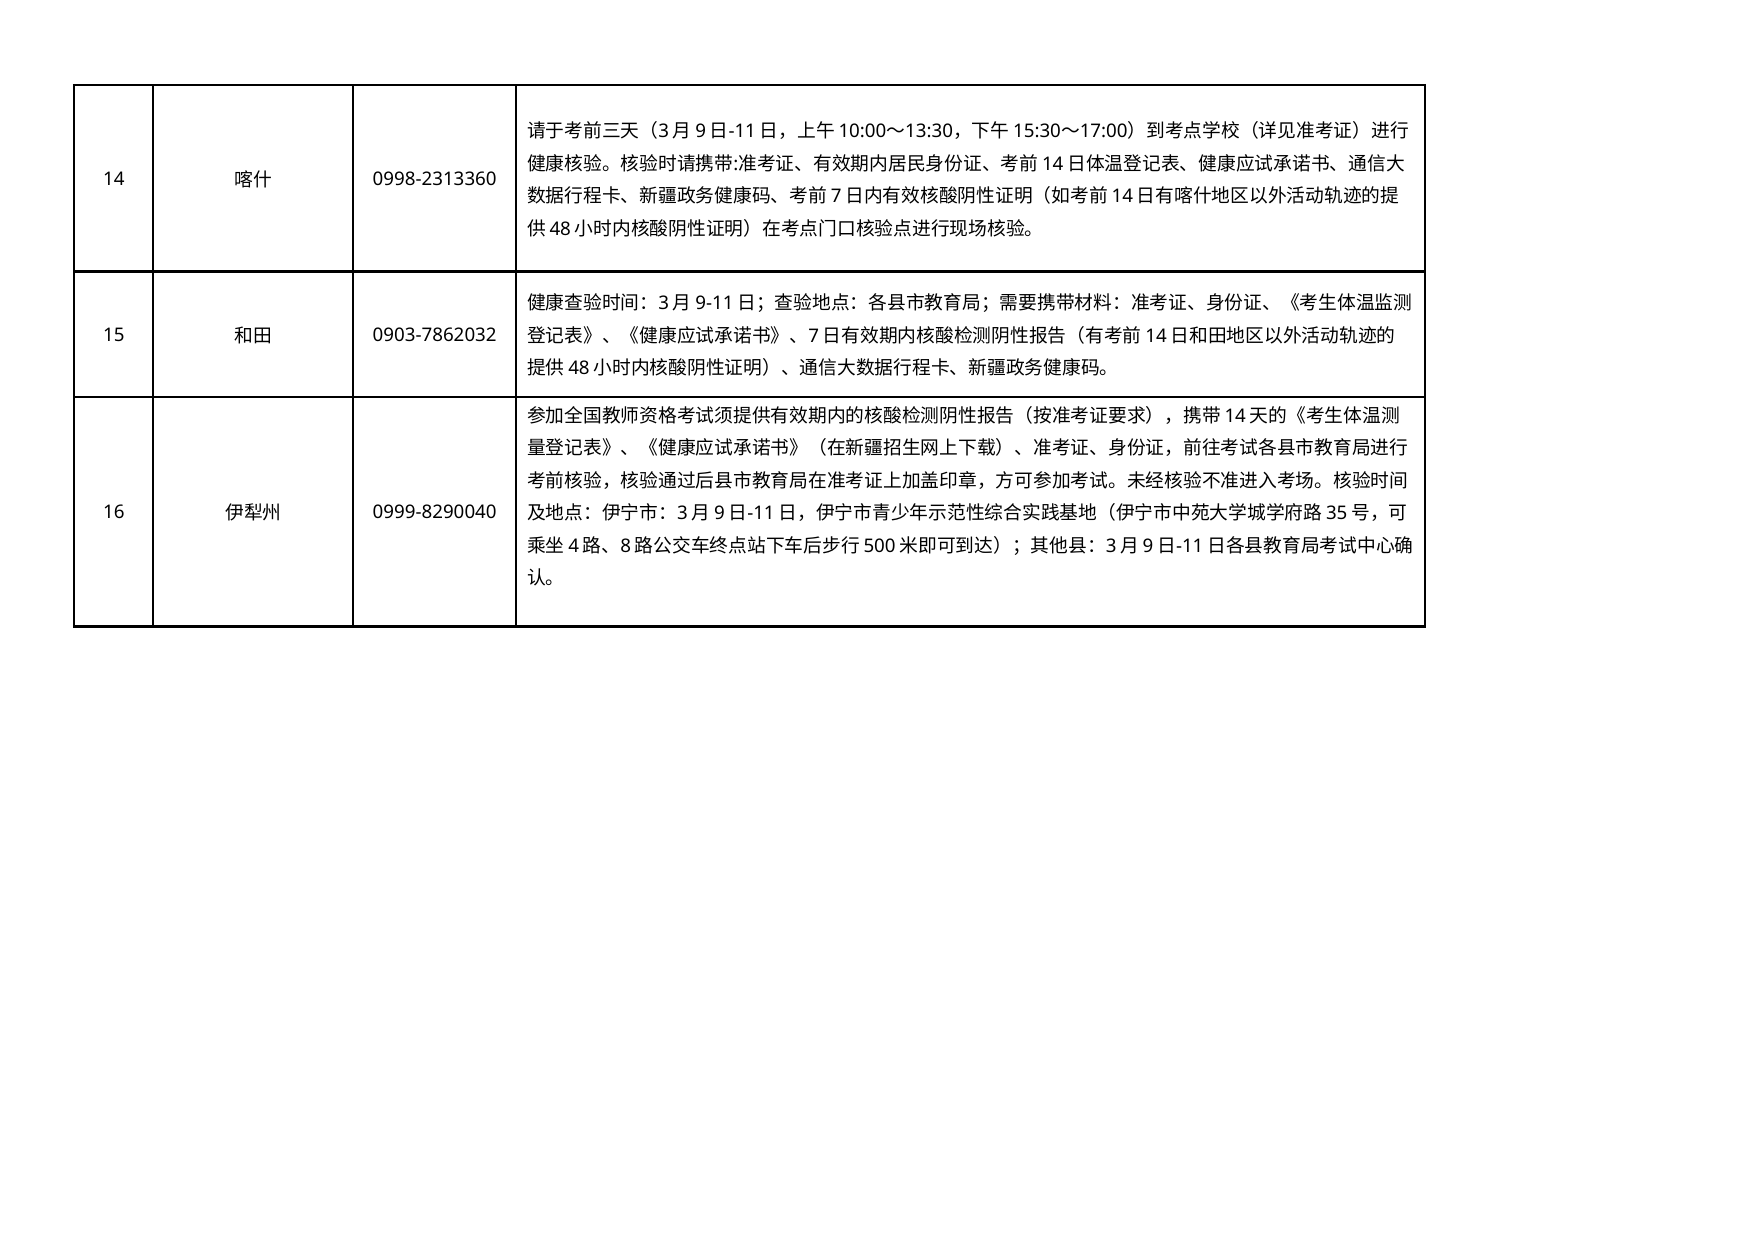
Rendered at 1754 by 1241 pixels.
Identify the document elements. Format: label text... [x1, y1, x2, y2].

table_cell 健康查验时间：3月9-11日；查验地点：各县市教育局；需要携带材料：准考证、身份证、《考生体温监测登记表》、《健康应试承诺书》、7日有效期内核酸检测阴性报告（有考前14日和田地区以外活动轨迹的提供48小时内核酸阴性证明）、通信大数据行程卡、新疆政务健康码。 [517, 273, 1424, 396]
table_cell 0999-8290040 [354, 398, 515, 625]
table_cell 14 [75, 86, 152, 270]
table_cell 参加全国教师资格考试须提供有效期内的核酸检测阴性报告（按准考证要求），携带14天的《考生体温测量登记表》、《健康应试承诺书》（在新疆招生网上下载）、准考证、身份证，前往考试各县市教育局进行考前核验，核验通过后县市教育局在准考证上加盖印章，方可参加考试。未经核验不准进入考场。核验时间及地点：伊宁市：3月9日-11日，伊宁市青少年示范性综合实践基地（伊宁市中苑大学城学府路35号，可乘坐4路、8路公交车终点站下车后步行500米即可到达）；其他县：3月9日-11日各县教育局考试中心确认。 [517, 398, 1424, 625]
table_cell 和田 [154, 273, 352, 396]
table_cell 0903-7862032 [354, 273, 515, 396]
table_cell 伊犁州 [154, 398, 352, 625]
table_cell 喀什 [154, 86, 352, 270]
table_cell 15 [75, 273, 152, 396]
table_cell 请于考前三天（3月9日-11日，上午10:00～13:30，下午15:30～17:00）到考点学校（详见准考证）进行健康核验。核验时请携带:准考证、有效期内居民身份证、考前14日体温登记表、健康应试承诺书、通信大数据行程卡、新疆政务健康码、考前7日内有效核酸阴性证明（如考前14日有喀什地区以外活动轨迹的提供48小时内核酸阴性证明）在考点门口核验点进行现场核验。 [517, 86, 1424, 270]
table_cell 0998-2313360 [354, 86, 515, 270]
table_cell 16 [75, 398, 152, 625]
